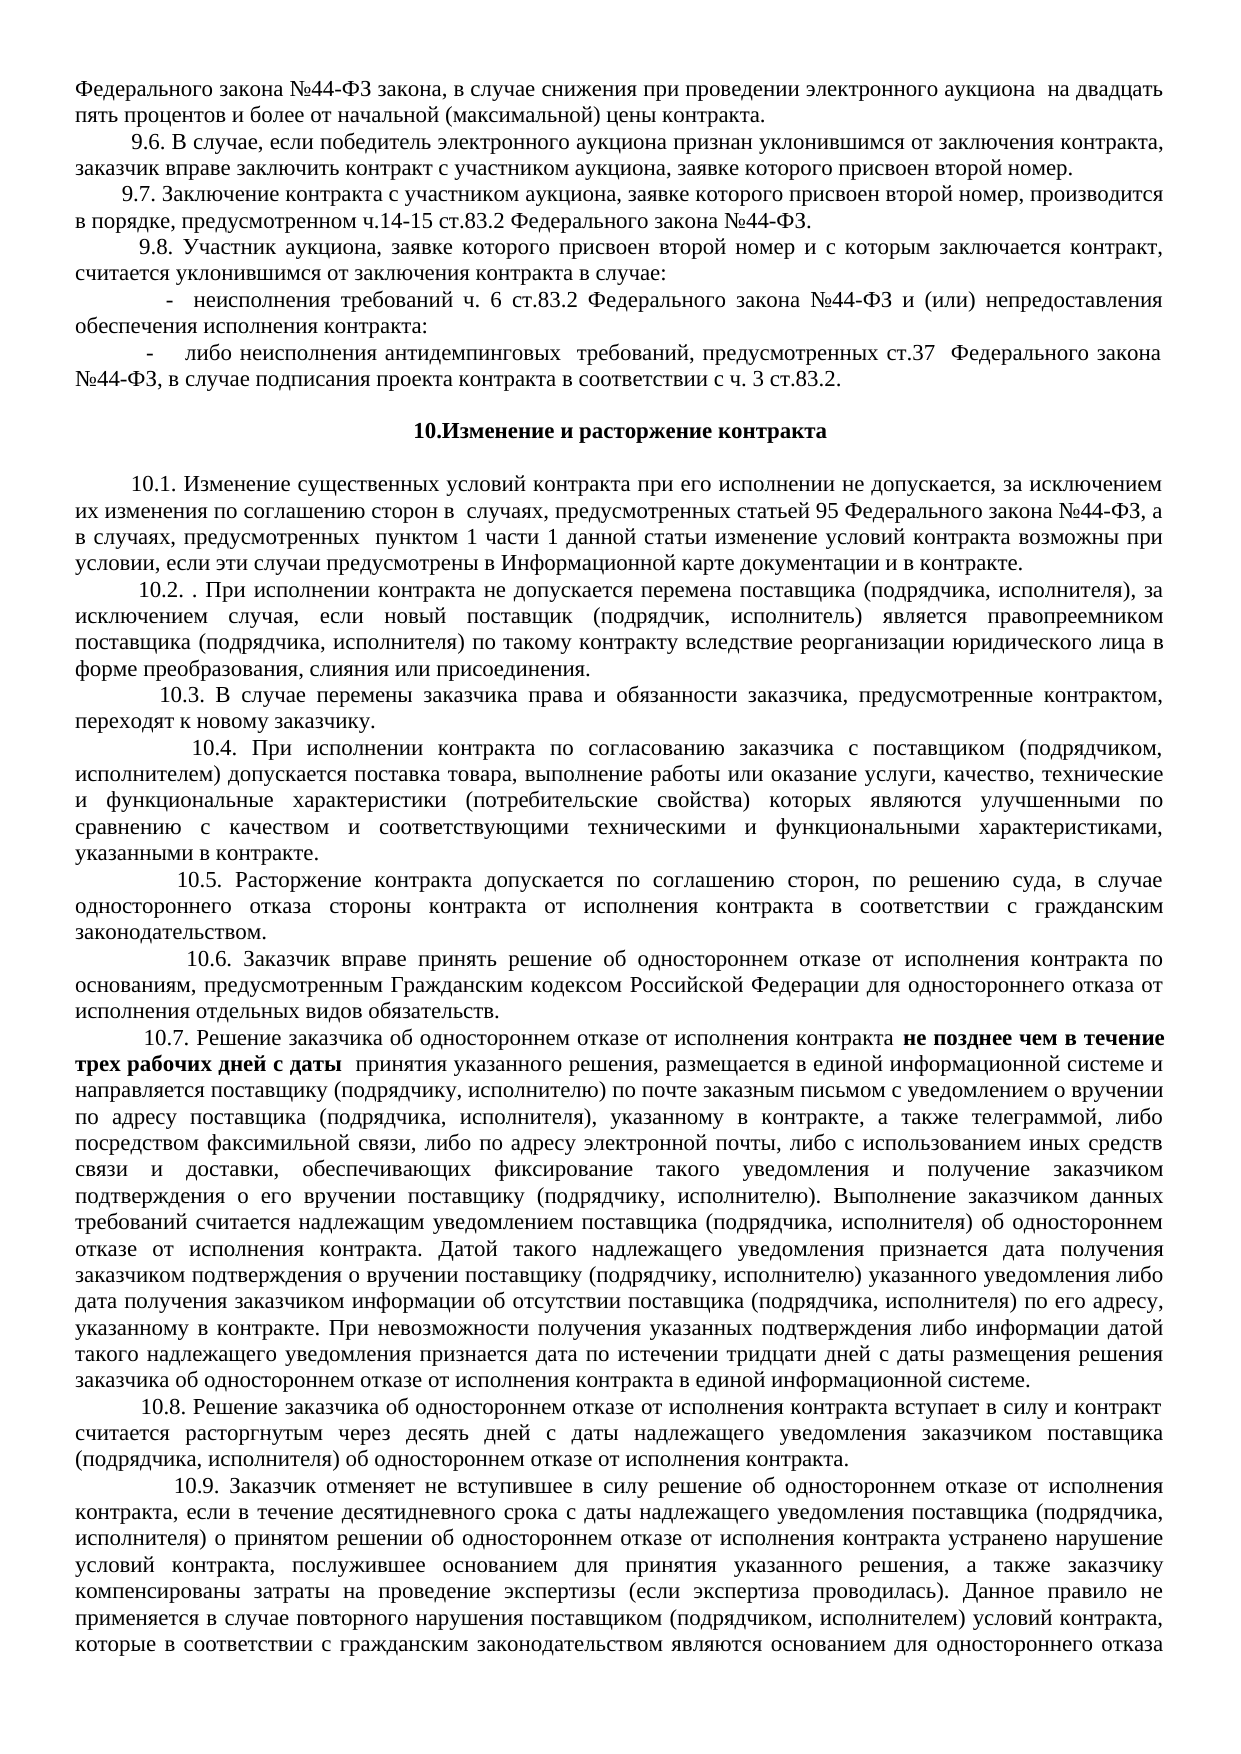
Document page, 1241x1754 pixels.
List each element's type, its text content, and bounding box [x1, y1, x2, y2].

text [75, 1472, 1165, 1656]
text 10.2. . При исполнении контракта не допускается перемена поставщика (подрядчика, исполнителя), за исключением случая, если новый поставщик (подрядчик, исполнитель) является правопреемником поставщика (подрядчика, исполнителя) по такому контракту вследствие реорганизации юридического лица в форме преобразования, слияния или присоединения. [75, 576, 1165, 681]
text 10.5. Расторжение контракта допускается по соглашению сторон, по решению суда, в случае одностороннего отказа стороны контракта от исполнения контракта в соответствии с гражданским законодательством. [75, 866, 1165, 945]
text 10.1. Изменение существенных условий контракта при его исполнении не допускается, за исключением их изменения по соглашению сторон в случаях, предусмотренных статьей 95 Федерального закона №44-ФЗ, а в случаях, предусмотренных пунктом 1 части 1 данной статьи изменение условий контракта возможны при условии, если эти случаи предусмотрены в Информационной карте документации и в контракте. [75, 470, 1165, 576]
text 9.6. В случае, если победитель электронного аукциона признан уклонившимся от заключения контракта, заказчик вправе заключить контракт с участником аукциона, заявке которого присвоен второй номер. [75, 128, 1165, 180]
text 10.Изменение и расторжение контракта [75, 418, 1165, 444]
text 10.7. Решение заказчика об одностороннем отказе от исполнения контракта не позднее чем в течение трех рабочих дней с даты принятия указанного решения, размещается в единой информационной системе и направляется поставщику (подрядчику, исполнителю) по почте заказным письмом с уведомлением о вручении по адресу поставщика (подрядчика, исполнителя), указанному в контракте, а также телеграммой, либо посредством факсимильной связи, либо по адресу электронной почты, либо с использованием иных средств связи и доставки, обеспечивающих фиксирование такого уведомления и получение заказчиком подтверждения о его вручении поставщику (подрядчику, исполнителю). Выполнение заказчиком данных требований считается надлежащим уведомлением поставщика (подрядчика, исполнителя) об одностороннем отказе от исполнения контракта. Датой такого надлежащего уведомления признается дата получения заказчиком подтверждения о вручении поставщику (подрядчику, исполнителю) указанного уведомления либо дата получения заказчиком информации об отсутствии поставщика (подрядчика, исполнителя) по его адресу, указанному в контракте. При невозможности получения указанных подтверждения либо информации датой такого надлежащего уведомления признается дата по истечении тридцати дней с даты размещения решения заказчика об одностороннем отказе от исполнения контракта в единой информационной системе. [75, 1024, 1165, 1393]
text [75, 75, 1165, 128]
text - неисполнения требований ч. 6 ст.83.2 Федерального закона №44-ФЗ и (или) непредоставления обеспечения исполнения контракта: [75, 286, 1165, 338]
text 10.6. Заказчик вправе принять решение об одностороннем отказе от исполнения контракта по основаниям, предусмотренным Гражданским кодексом Российской Федерации для одностороннего отказа от исполнения отдельных видов обязательств. [75, 945, 1165, 1024]
text 9.7. Заключение контракта с участником аукциона, заявке которого присвоен второй номер, производится в порядке, предусмотренном ч.14-15 ст.83.2 Федерального закона №44-ФЗ. [75, 180, 1165, 233]
text 10.4. При исполнении контракта по согласованию заказчика с поставщиком (подрядчиком, исполнителем) допускается поставка товара, выполнение работы или оказание услуги, качество, технические и функциональные характеристики (потребительские свойства) которых являются улучшенными по сравнению с качеством и соответствующими техническими и функциональными характеристиками, указанными в контракте. [75, 734, 1165, 866]
text 9.8. Участник аукциона, заявке которого присвоен второй номер и с которым заключается контракт, считается уклонившимся от заключения контракта в случае: [75, 233, 1165, 286]
text 10.3. В случае перемены заказчика права и обязанности заказчика, предусмотренные контрактом, переходят к новому заказчику. [75, 681, 1165, 734]
text - либо неисполнения антидемпинговых требований, предусмотренных ст.37 Федерального закона №44-ФЗ, в случае подписания проекта контракта в соответствии с ч. 3 ст.83.2. [75, 338, 1165, 391]
text 10.8. Решение заказчика об одностороннем отказе от исполнения контракта вступает в силу и контракт считается расторгнутым через десять дней с даты надлежащего уведомления заказчиком поставщика (подрядчика, исполнителя) об одностороннем отказе от исполнения контракта. [75, 1393, 1165, 1472]
